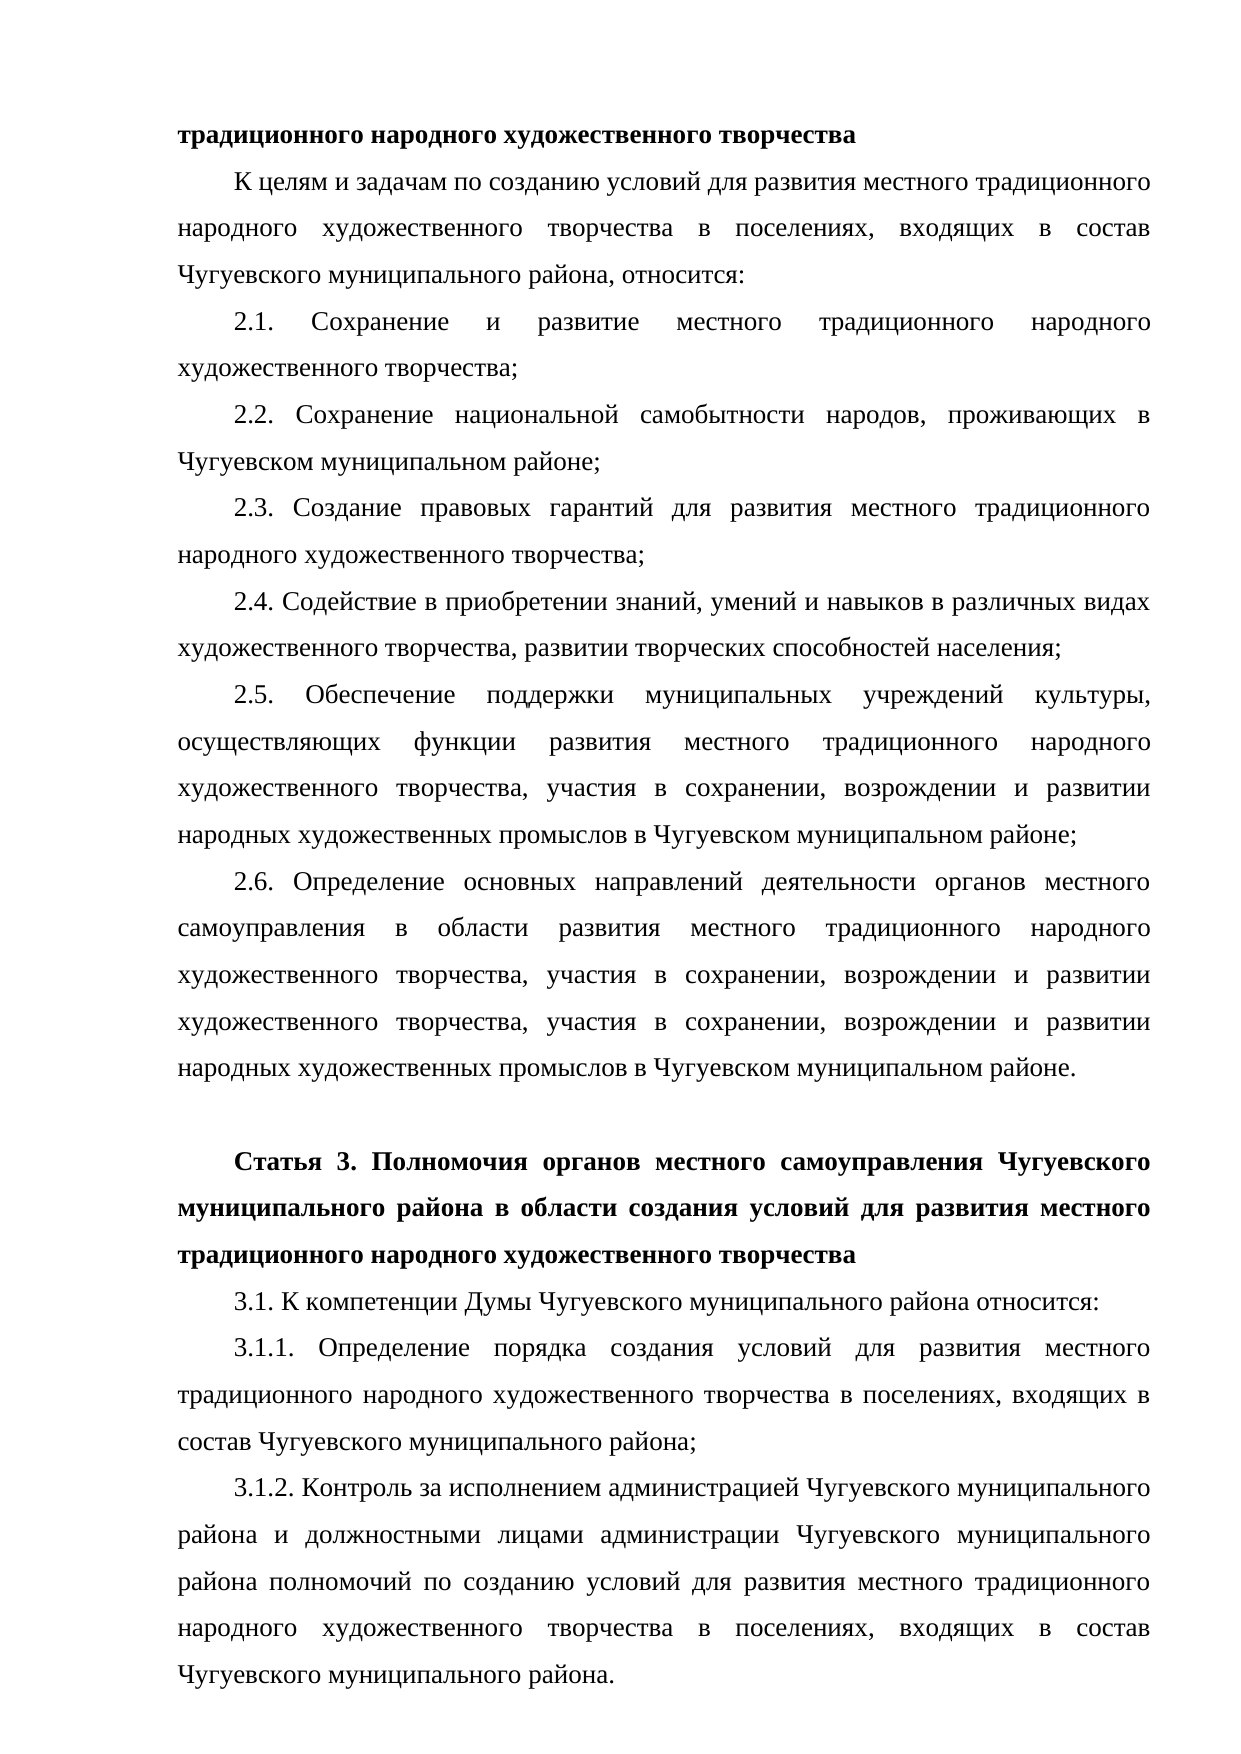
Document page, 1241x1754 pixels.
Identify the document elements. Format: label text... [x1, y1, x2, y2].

text 2.1. Сохранение и развитие местного традиционного народного художественного творчества; [177, 305, 1152, 383]
text К целям и задачам по созданию условий для развития местного традиционного народного художественного творчества в поселениях, входящих в состав Чугуевского муниципального района, относится: [177, 165, 1152, 289]
text 3.1.1. Определение порядка создания условий для развития местного традиционного народного художественного творчества в поселениях, входящих в состав Чугуевского муниципального района; [177, 1331, 1152, 1456]
text 2.3. Создание правовых гарантий для развития местного традиционного народного художественного творчества; [177, 491, 1152, 569]
text 2.4. Содействие в приобретении знаний, умений и навыков в различных видах художественного творчества, развитии творческих способностей населения; [177, 585, 1152, 663]
text 2.5. Обеспечение поддержки муниципальных учреждений культуры, осуществляющих функции развития местного традиционного народного художественного творчества, участия в сохранении, возрождении и развитии народных художественных промыслов в Чугуевском муниципальном районе; [177, 678, 1152, 849]
text 3.1. К компетенции Думы Чугуевского муниципального района относится: [177, 1285, 1152, 1316]
text 3.1.2. Контроль за исполнением администрацией Чугуевского муниципального района и должностными лицами администрации Чугуевского муниципального района полномочий по созданию условий для развития местного традиционного народного художественного творчества в поселениях, входящих в состав Чугуевского муниципального района. [177, 1471, 1152, 1689]
text Статья 3. Полномочия органов местного самоуправления Чугуевского муниципального района в области создания условий для развития местного традиционного народного художественного творчества [177, 1145, 1152, 1269]
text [177, 118, 1152, 149]
text 2.2. Сохранение национальной самобытности народов, проживающих в Чугуевском муниципальном районе; [177, 398, 1152, 476]
text 2.6. Определение основных направлений деятельности органов местного самоуправления в области развития местного традиционного народного художественного творчества, участия в сохранении, возрождении и развитии художественного творчества, участия в сохранении, возрождении и развитии народных художественных промыслов в Чугуевском муниципальном районе. [177, 865, 1152, 1083]
